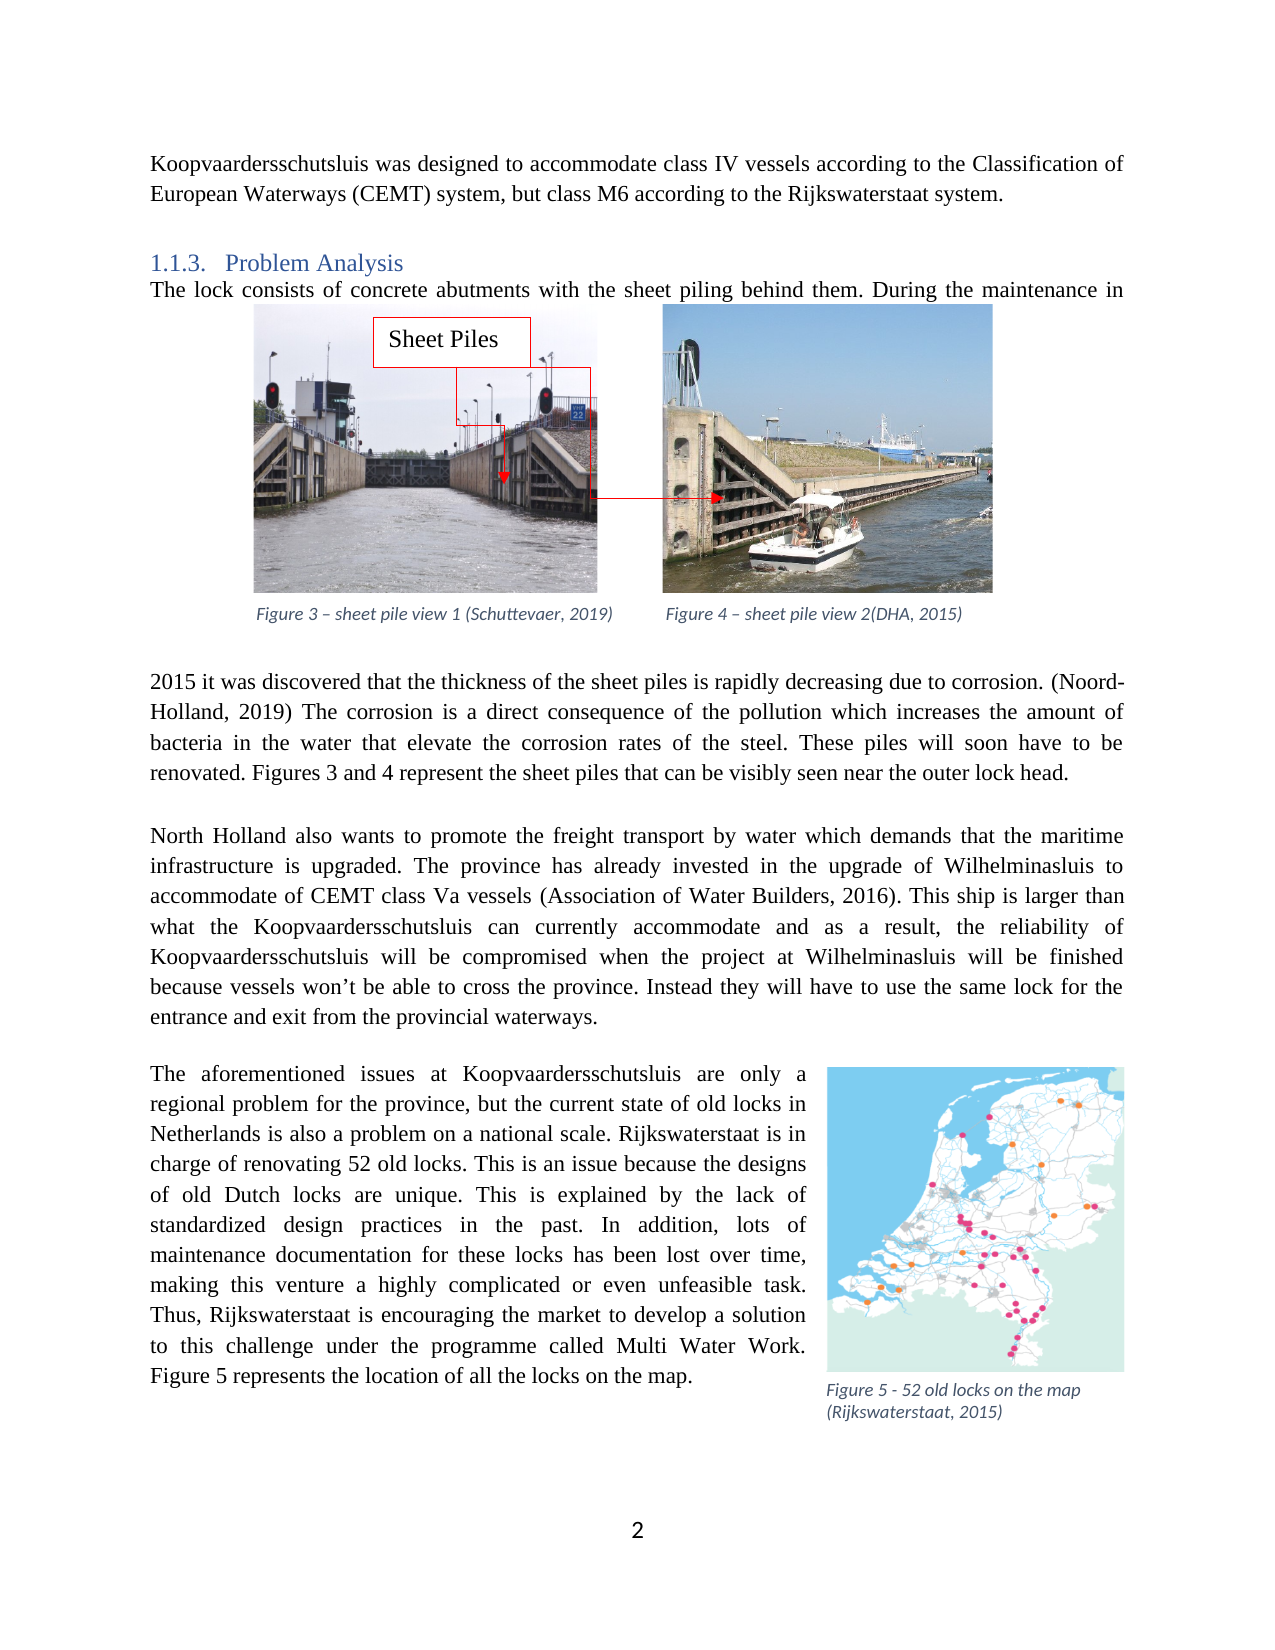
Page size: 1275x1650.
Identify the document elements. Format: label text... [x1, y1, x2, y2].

text North Holland also wants to promote the freight transport by water which demands that the maritime infrastructure is upgraded. The province has already invested in the upgrade of Wilhelminasluis to accommodate of CEMT class Va vessels . This ship is larger than what the Koopvaardersschutsluis can currently accommodate and as a result, the reliability of Koopvaardersschutsluis will be compromised when the project at Wilhelminasluis will be finished because vessels won’t be able to cross the province. Instead they will have to use the same lock for the entrance and exit from the provincial waterways. [150, 822, 1125, 1030]
picture [826, 1067, 1125, 1372]
subtitle Problem Analysis [150, 248, 1125, 276]
picture [662, 304, 993, 593]
text Koopvaardersschutsluis was designed to accommodate class IV vessels according to the Classification of European Waterways (CEMT) system, but class M6 according to the Rijkswaterstaat system. [150, 150, 1125, 207]
picture [253, 304, 598, 593]
